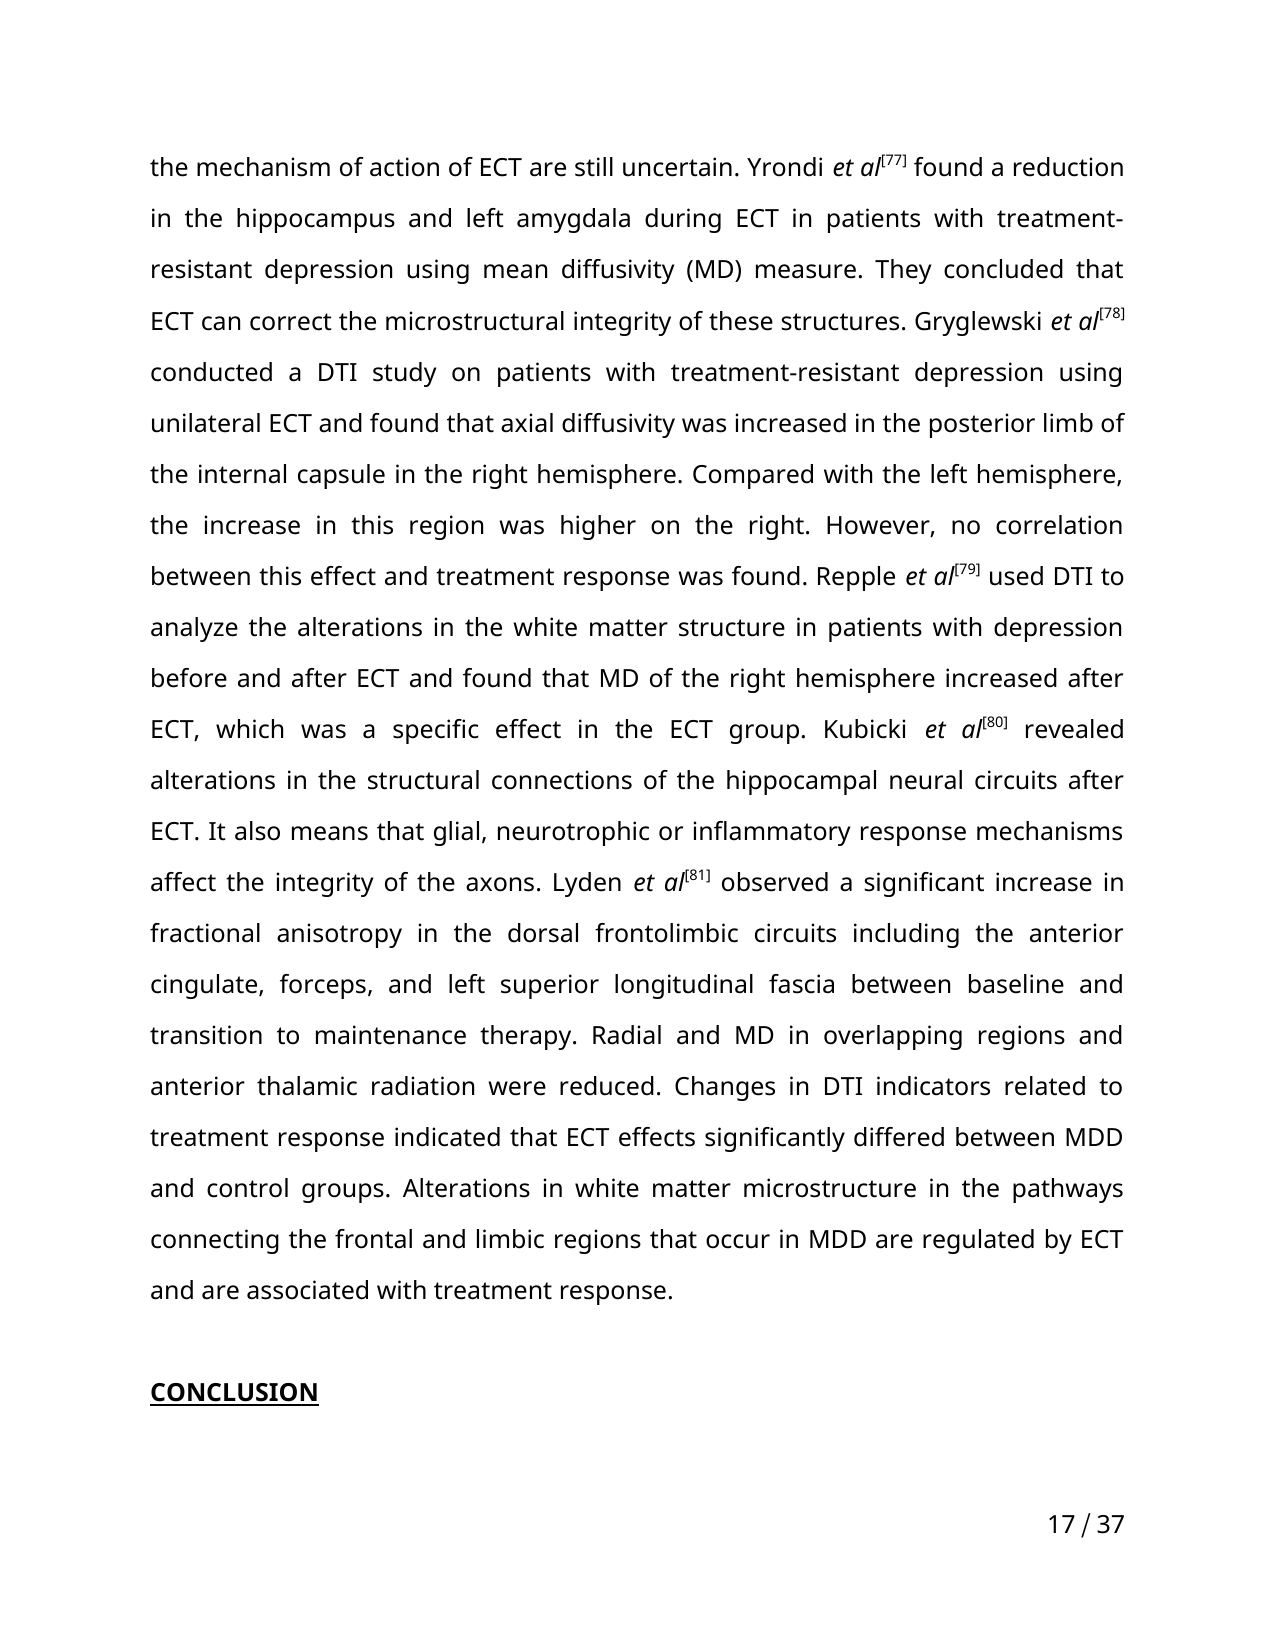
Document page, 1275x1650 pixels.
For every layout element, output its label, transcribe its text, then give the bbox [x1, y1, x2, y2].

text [150, 150, 1125, 1307]
text CONCLUSION [150, 1375, 1125, 1409]
